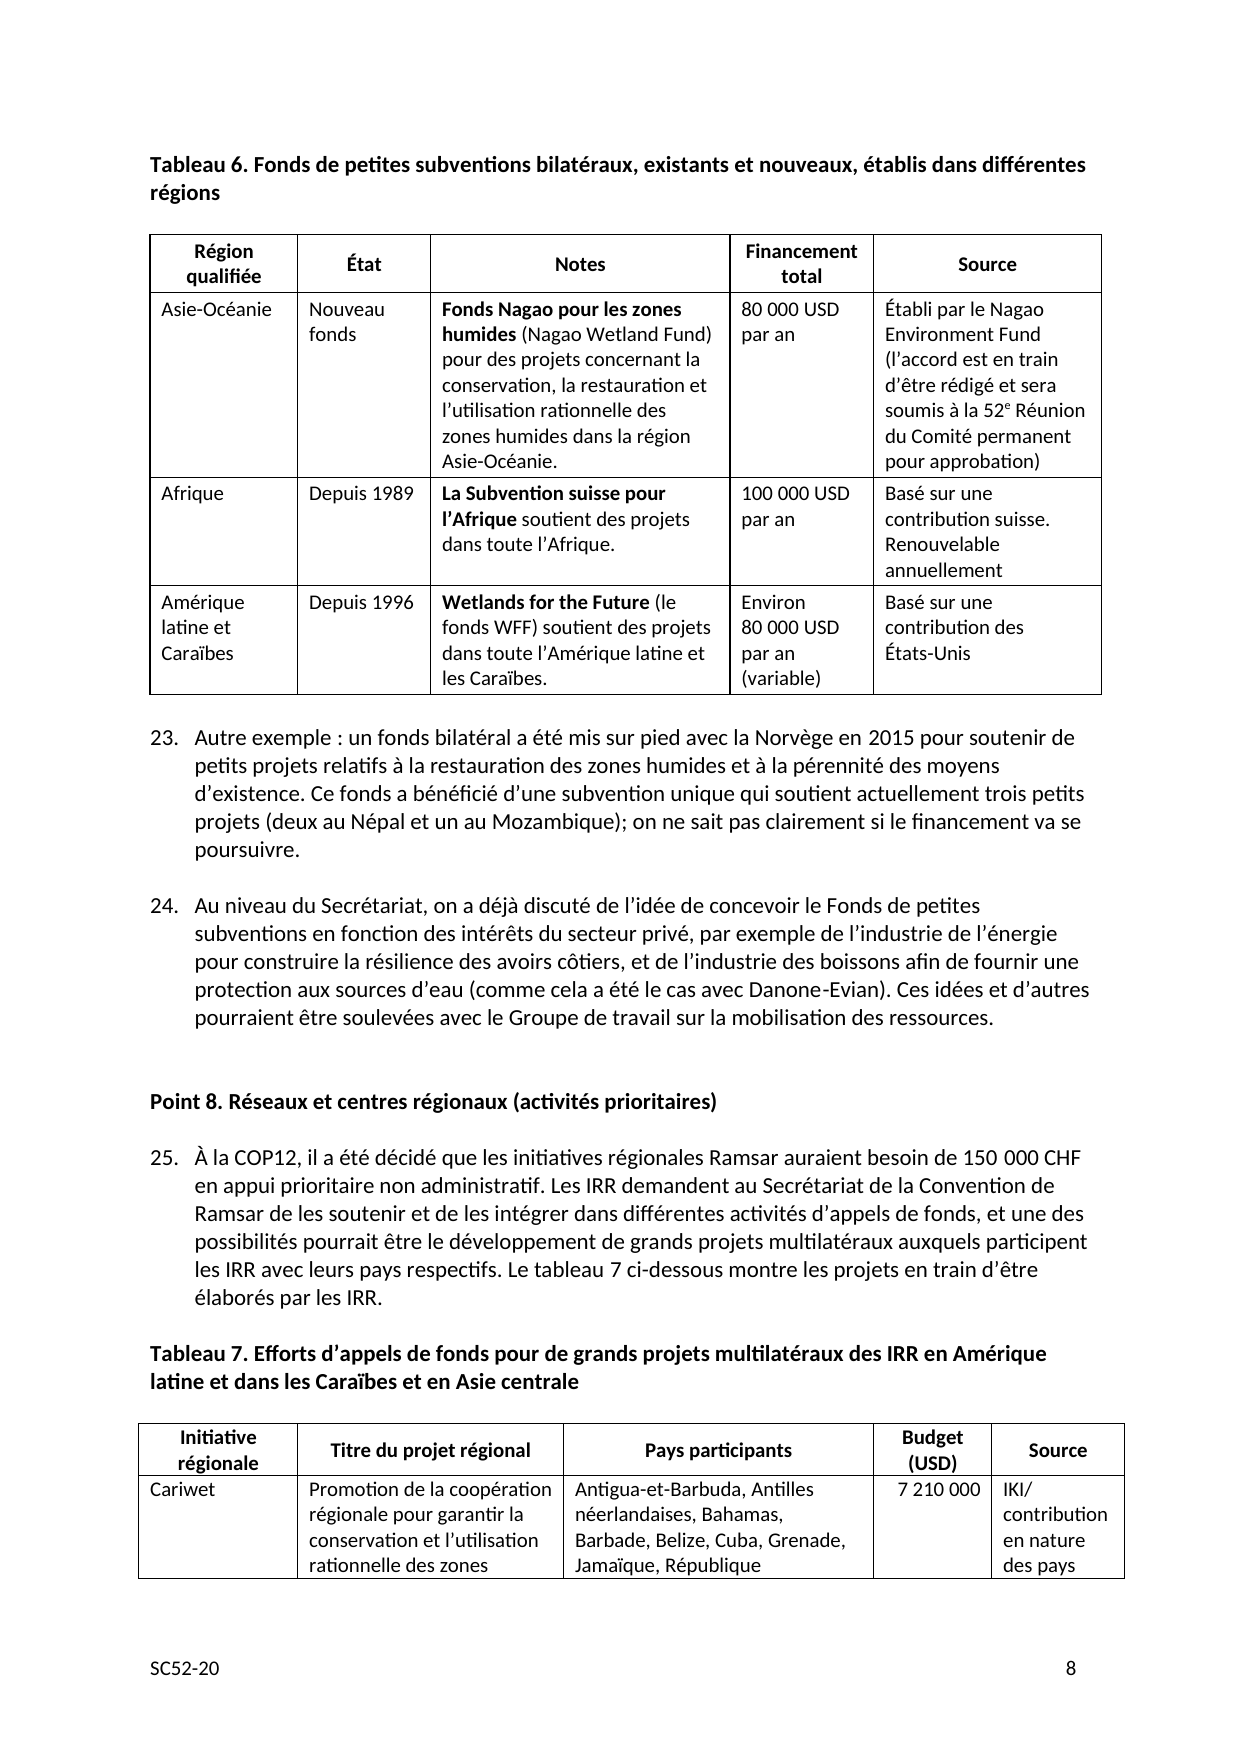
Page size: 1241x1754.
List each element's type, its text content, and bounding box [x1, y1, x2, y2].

table_header Budget (USD) [874, 1424, 991, 1475]
table_header Notes [431, 235, 729, 292]
table_cell Nouveau fonds [298, 293, 430, 477]
list Au niveau du Secrétariat, on a déjà discuté de l’idée de concevoir le Fonds de petites subventions en fonction des intérêts du secteur privé, par exemple de l’industrie de l’énergie pour construire la résilience des avoirs côtiers, et de l’industrie des boissons afin de fournir une protection aux sources d’eau (comme cela a été le cas avec Danone-Evian). Ces idées et d’autres pourraient être soulevées avec le Groupe de travail sur la mobilisation des ressources. [150, 891, 1090, 1031]
table_cell Fonds Nagao pour les zones humides (Nagao Wetland Fund) pour des projets concernant la conservation, la restauration et l’utilisation rationnelle des zones humides dans la région Asie-Océanie. [431, 293, 729, 477]
table_header État [298, 235, 430, 292]
table_cell Amérique latine et Caraïbes [151, 586, 297, 694]
table_header Financement total [731, 235, 873, 292]
table_cell 100 000 USD par an [731, 478, 873, 585]
table_cell La Subvention suisse pour l’Afrique soutient des projets dans toute l’Afrique. [431, 478, 729, 585]
table_header Titre du projet régional [298, 1424, 563, 1475]
table_cell Wetlands for the Future (le fonds WFF) soutient des projets dans toute l’Amérique latine et les Caraïbes. [431, 586, 729, 694]
table_cell Asie-Océanie [151, 293, 297, 477]
table_header Région qualifiée [151, 235, 297, 292]
table_cell Depuis 1996 [298, 586, 430, 694]
table_cell Basé sur une contribution des États-Unis [874, 586, 1101, 694]
text Tableau 6. Fonds de petites subventions bilatéraux, existants et nouveaux, établis dans différentes régions [150, 150, 1090, 206]
table_cell Environ 80 000 USD par an (variable) [731, 586, 873, 694]
table_header Source [874, 235, 1101, 292]
table_cell Afrique [151, 478, 297, 585]
text Tableau 7. Efforts d’appels de fonds pour de grands projets multilatéraux des IRR en Amérique latine et dans les Caraïbes et en Asie centrale [150, 1339, 1090, 1395]
table_cell IKI/ contribution en nature des pays [992, 1476, 1124, 1578]
table_cell Établi par le Nagao Environment Fund (l’accord est en train d’être rédigé et sera soumis à la 52e Réunion du Comité permanent pour approbation) [874, 293, 1101, 477]
table_cell 7 210 000 [874, 1476, 991, 1578]
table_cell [298, 1476, 563, 1578]
table_cell Depuis 1989 [298, 478, 430, 585]
table_header Initiative régionale [139, 1424, 297, 1475]
list Autre exemple : un fonds bilatéral a été mis sur pied avec la Norvège en 2015 pour soutenir de petits projets relatifs à la restauration des zones humides et à la pérennité des moyens d’existence. Ce fonds a bénéficié d’une subvention unique qui soutient actuellement trois petits projets (deux au Népal et un au Mozambique); on ne sait pas clairement si le financement va se poursuivre. [150, 723, 1090, 863]
table_header Pays participants [564, 1424, 873, 1475]
table_cell Cariwet [139, 1476, 297, 1578]
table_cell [564, 1476, 873, 1578]
table_cell 80 000 USD par an [731, 293, 873, 477]
table_cell Basé sur une contribution suisse. Renouvelable annuellement [874, 478, 1101, 585]
list À la COP12, il a été décidé que les initiatives régionales Ramsar auraient besoin de 150 000 CHF en appui prioritaire non administratif. Les IRR demandent au Secrétariat de la Convention de Ramsar de les soutenir et de les intégrer dans différentes activités d’appels de fonds, et une des possibilités pourrait être le développement de grands projets multilatéraux auxquels participent les IRR avec leurs pays respectifs. Le tableau 7 ci-dessous montre les projets en train d’être élaborés par les IRR. [150, 1143, 1090, 1311]
table_header Source [992, 1424, 1124, 1475]
text Point 8. Réseaux et centres régionaux (activités prioritaires) [150, 1087, 1090, 1115]
